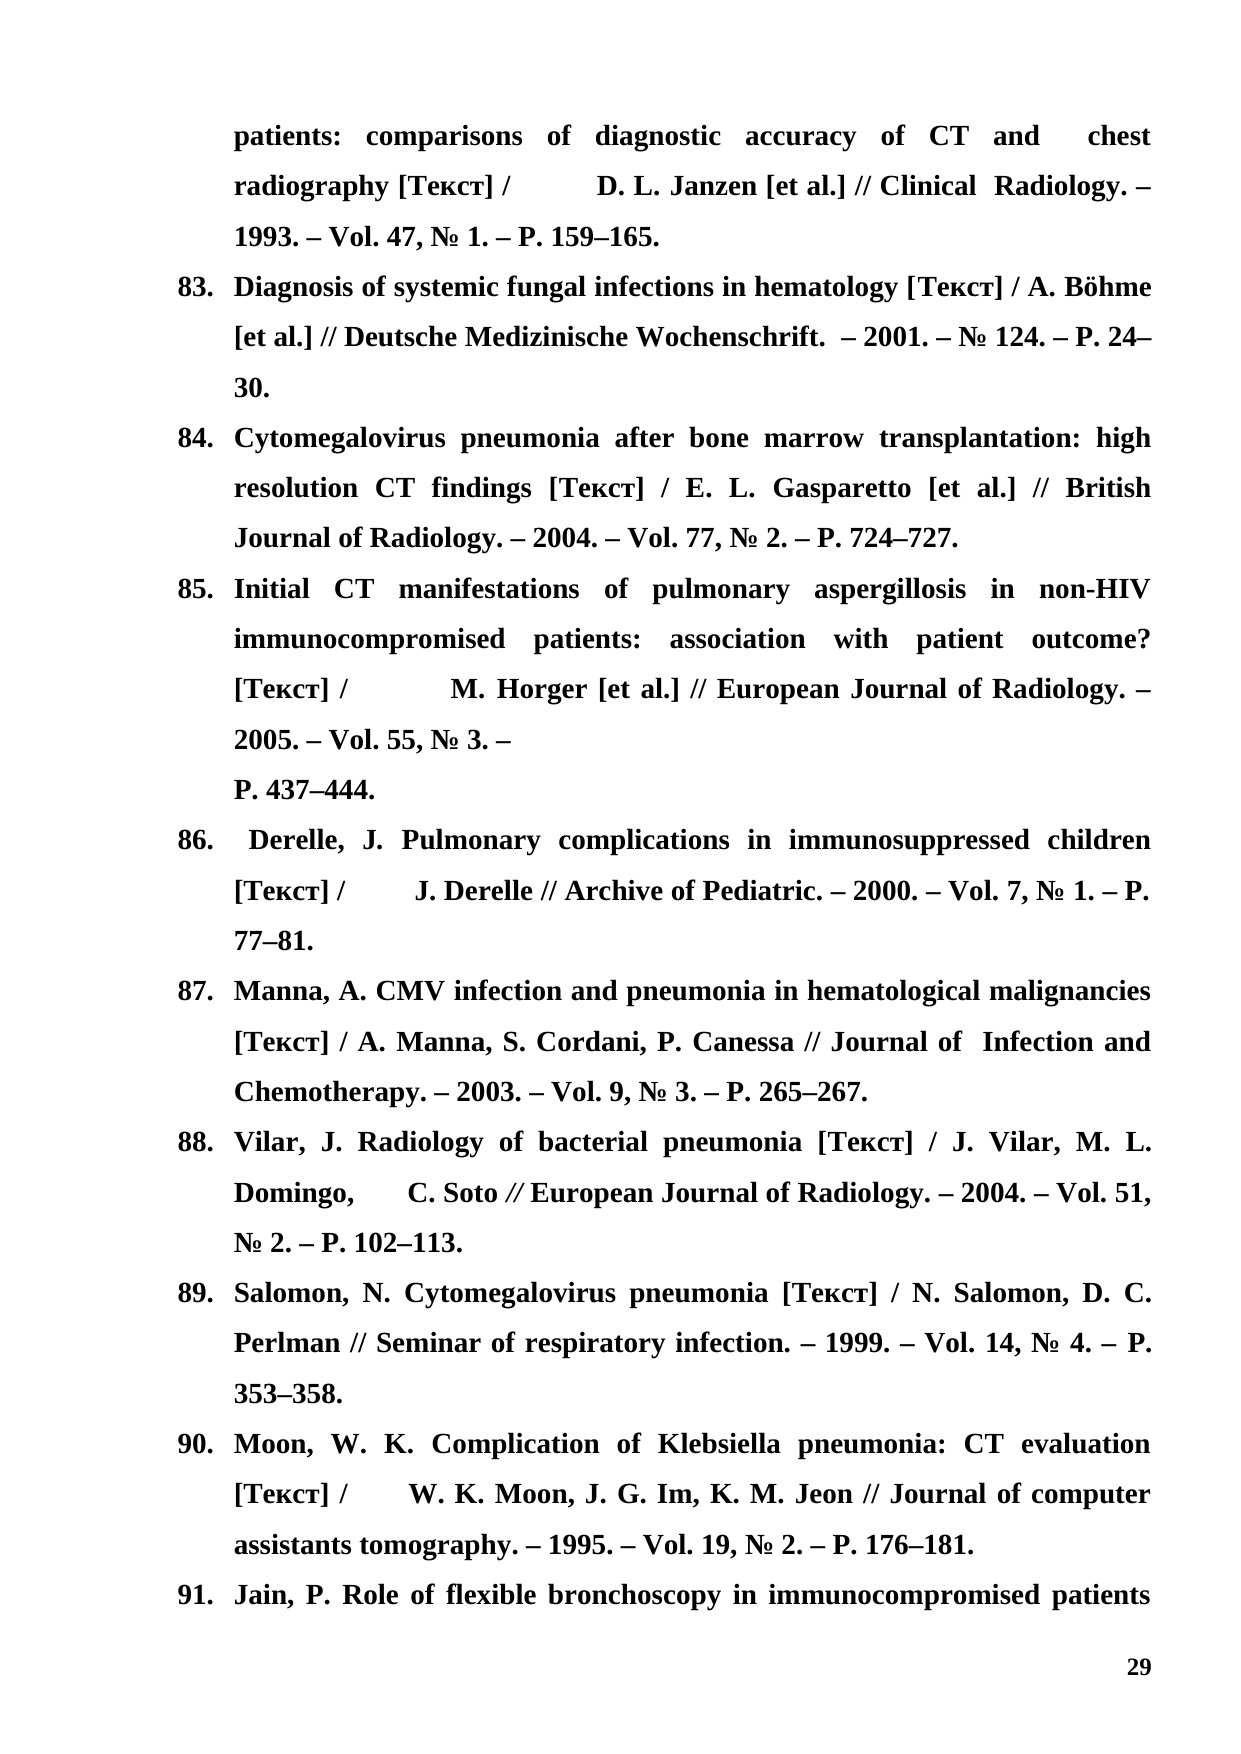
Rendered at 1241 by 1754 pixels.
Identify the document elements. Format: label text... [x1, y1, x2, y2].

text P. 437–444. [233, 772, 1152, 806]
text 84. Cytomegalovirus pneumonia after bone marrow transplantation: high resolution CT findings [Текст] / E. L. Gasparetto [et al.] // British Journal of Radiology. – 2004. – Vol. 77, № 2. – P. 724–727. [177, 420, 1152, 554]
text 88. Vilar, J. Radiology of bacterial pneumonia [Текст] / J. Vilar, M. L. Domingo, C. Soto // European Journal of Radiology. – 2004. – Vol. 51, № 2. – P. 102–113. [177, 1124, 1152, 1258]
text 85. Initial CT manifestations of pulmonary aspergillosis in non-HIV immunocompromised patients: association with patient outcome? [Текст] / М. Horger [et al.] // European Journal of Radiology. – 2005. – Vol. 55, № 3. – [177, 571, 1152, 755]
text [177, 1577, 1152, 1611]
text 87. Manna, A. CMV infection and pneumonia in hematological malignancies [Текст] / A. Manna, S. Cordani, P. Canessa // Journal of Infection and Chemotherapy. – 2003. – Vol. 9, № 3. – Р. 265–267. [177, 973, 1152, 1108]
text 86. Derelle, J. Pulmonary complications in immunosuppressed children [Текст] / J. Derelle // Archive of Pediatric. – 2000. – Vol. 7, № 1. – P. 77–81. [177, 822, 1152, 957]
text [177, 118, 1152, 252]
text 90. Moon, W. K. Complication of Klebsiella pneumonia: CT evaluation [Текст] / W. K. Moon, J. G. Im, K. M. Jeon // Journal of computer assistants tomography. – 1995. – Vol. 19, № 2. – Р. 176–181. [177, 1426, 1152, 1560]
text 89. Salomon, N. Cytomegalovirus pneumonia [Текст] / N. Salomon, D. C. Perlman // Seminar of respiratory infection. – 1999. – Vol. 14, № 4. – Р. 353–358. [177, 1275, 1152, 1409]
text 83. Diagnosis of systemic fungal infections in hematology [Текст] / A. Böhme [et al.] // Deutsche Medizinische Wochenschrift. – 2001. – № 124. – P. 24–30. [177, 269, 1152, 403]
